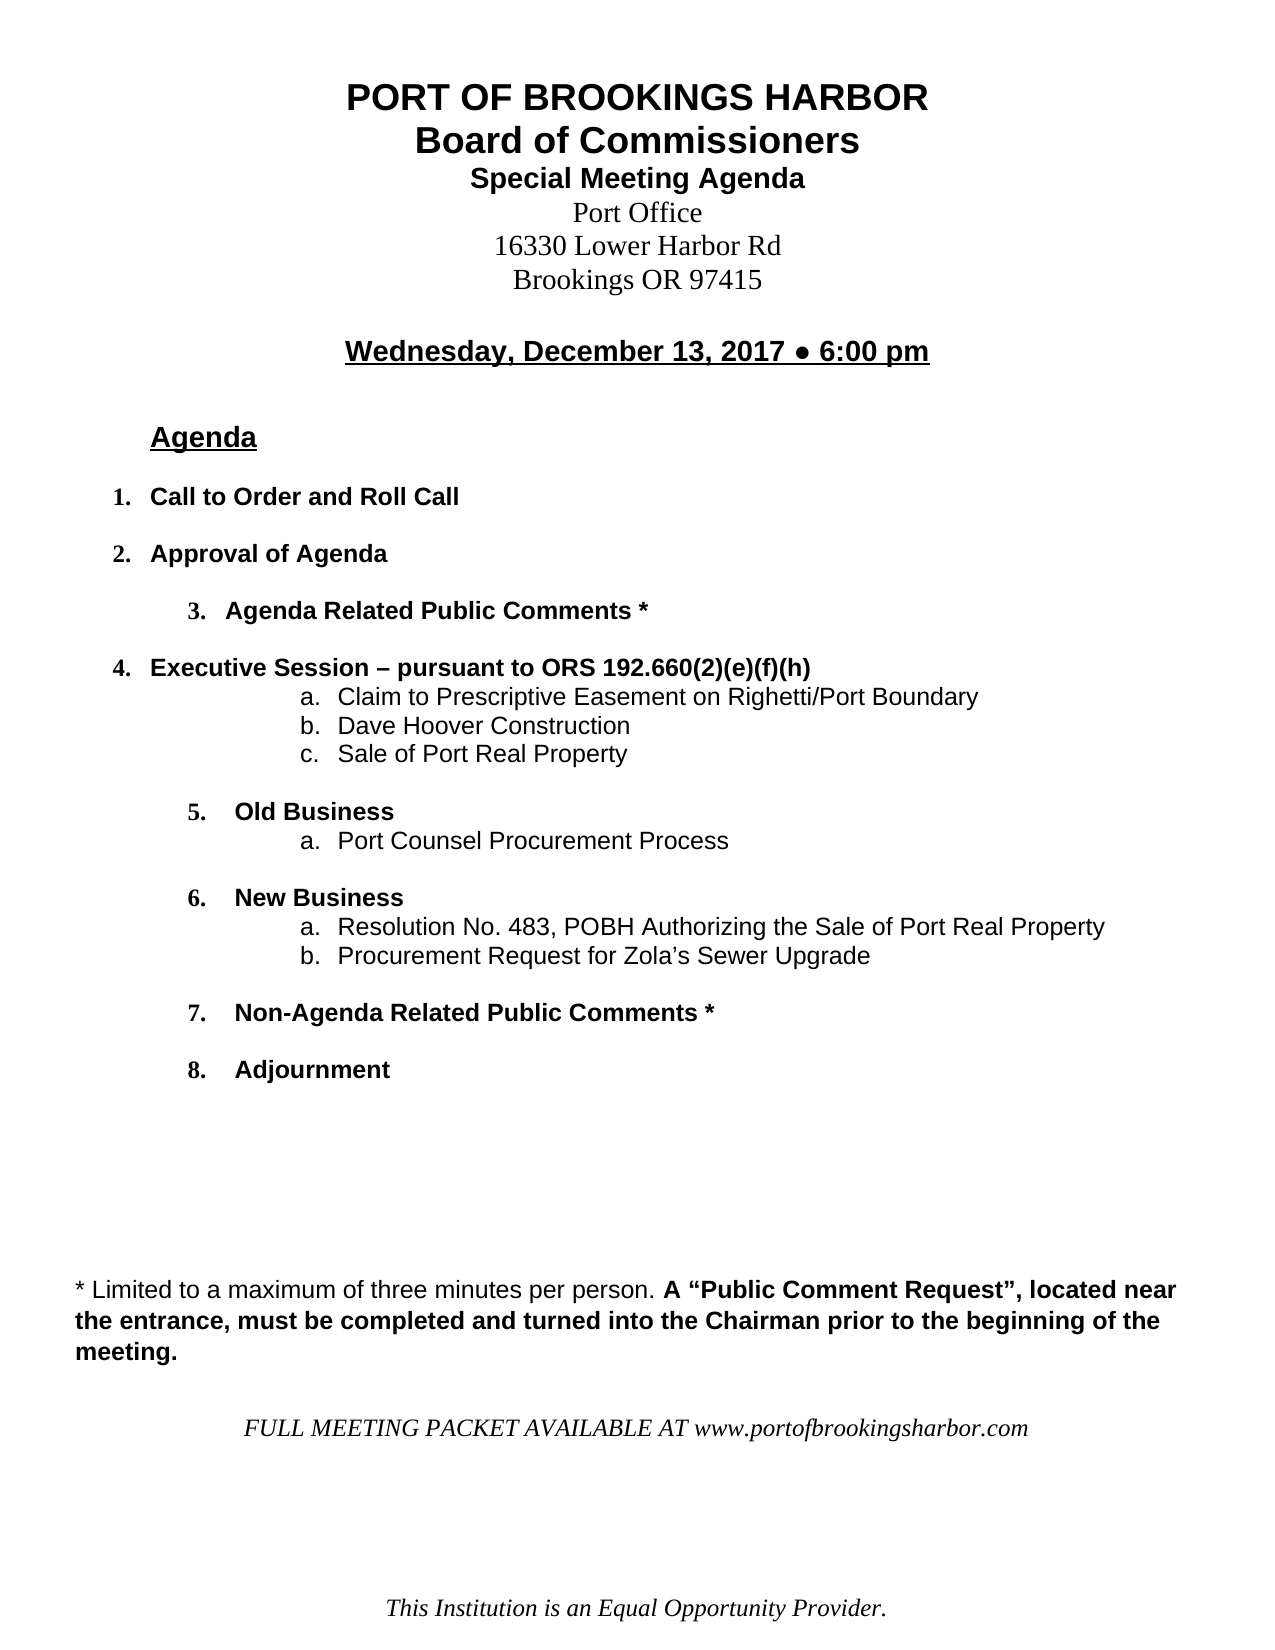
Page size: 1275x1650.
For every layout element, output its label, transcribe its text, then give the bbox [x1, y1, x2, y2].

text Wednesday, December 13, 2017 ● 6:00 pm [75, 334, 1200, 367]
list Dave Hoover Construction [300, 711, 1200, 739]
text Brookings OR 97415 [75, 262, 1200, 295]
list Old Business [187, 797, 1200, 826]
text Agenda [75, 420, 1200, 454]
text Port Office [75, 195, 1200, 228]
text Board of Commissioners [75, 118, 1200, 161]
text Port of Brookings Harbor [75, 75, 1200, 118]
text * Limited to a maximum of three minutes per person. A “Public Comment Request”, located near the entrance, must be completed and turned into the Chairman prior to the beginning of the meeting. [75, 1275, 1200, 1366]
list Sale of Port Real Property [300, 739, 1200, 768]
list Claim to Prescriptive Easement on Righetti/Port Boundary [300, 682, 1200, 711]
list New Business [187, 883, 1200, 912]
list Non-Agenda Related Public Comments * [187, 998, 1200, 1027]
list Port Counsel Procurement Process [300, 826, 1200, 854]
text FULL MEETING PACKET AVAILABLE AT www.portofbrookingsharbor.com [75, 1413, 1200, 1442]
text Special Meeting Agenda [75, 161, 1200, 195]
list Procurement Request for Zola’s Sewer Upgrade [300, 941, 1200, 970]
list Executive Session – pursuant to ORS 192.660(2)(e)(f)(h) [75, 653, 1200, 682]
list Agenda Related Public Comments * [187, 596, 1200, 625]
list Resolution No. 483, POBH Authorizing the Sale of Port Real Property [300, 912, 1200, 941]
text 16330 Lower Harbor Rd [75, 228, 1200, 262]
list Call to Order and Roll Call [75, 482, 1200, 511]
list Adjournment [187, 1055, 1200, 1084]
list Approval of Agenda [75, 539, 1200, 568]
